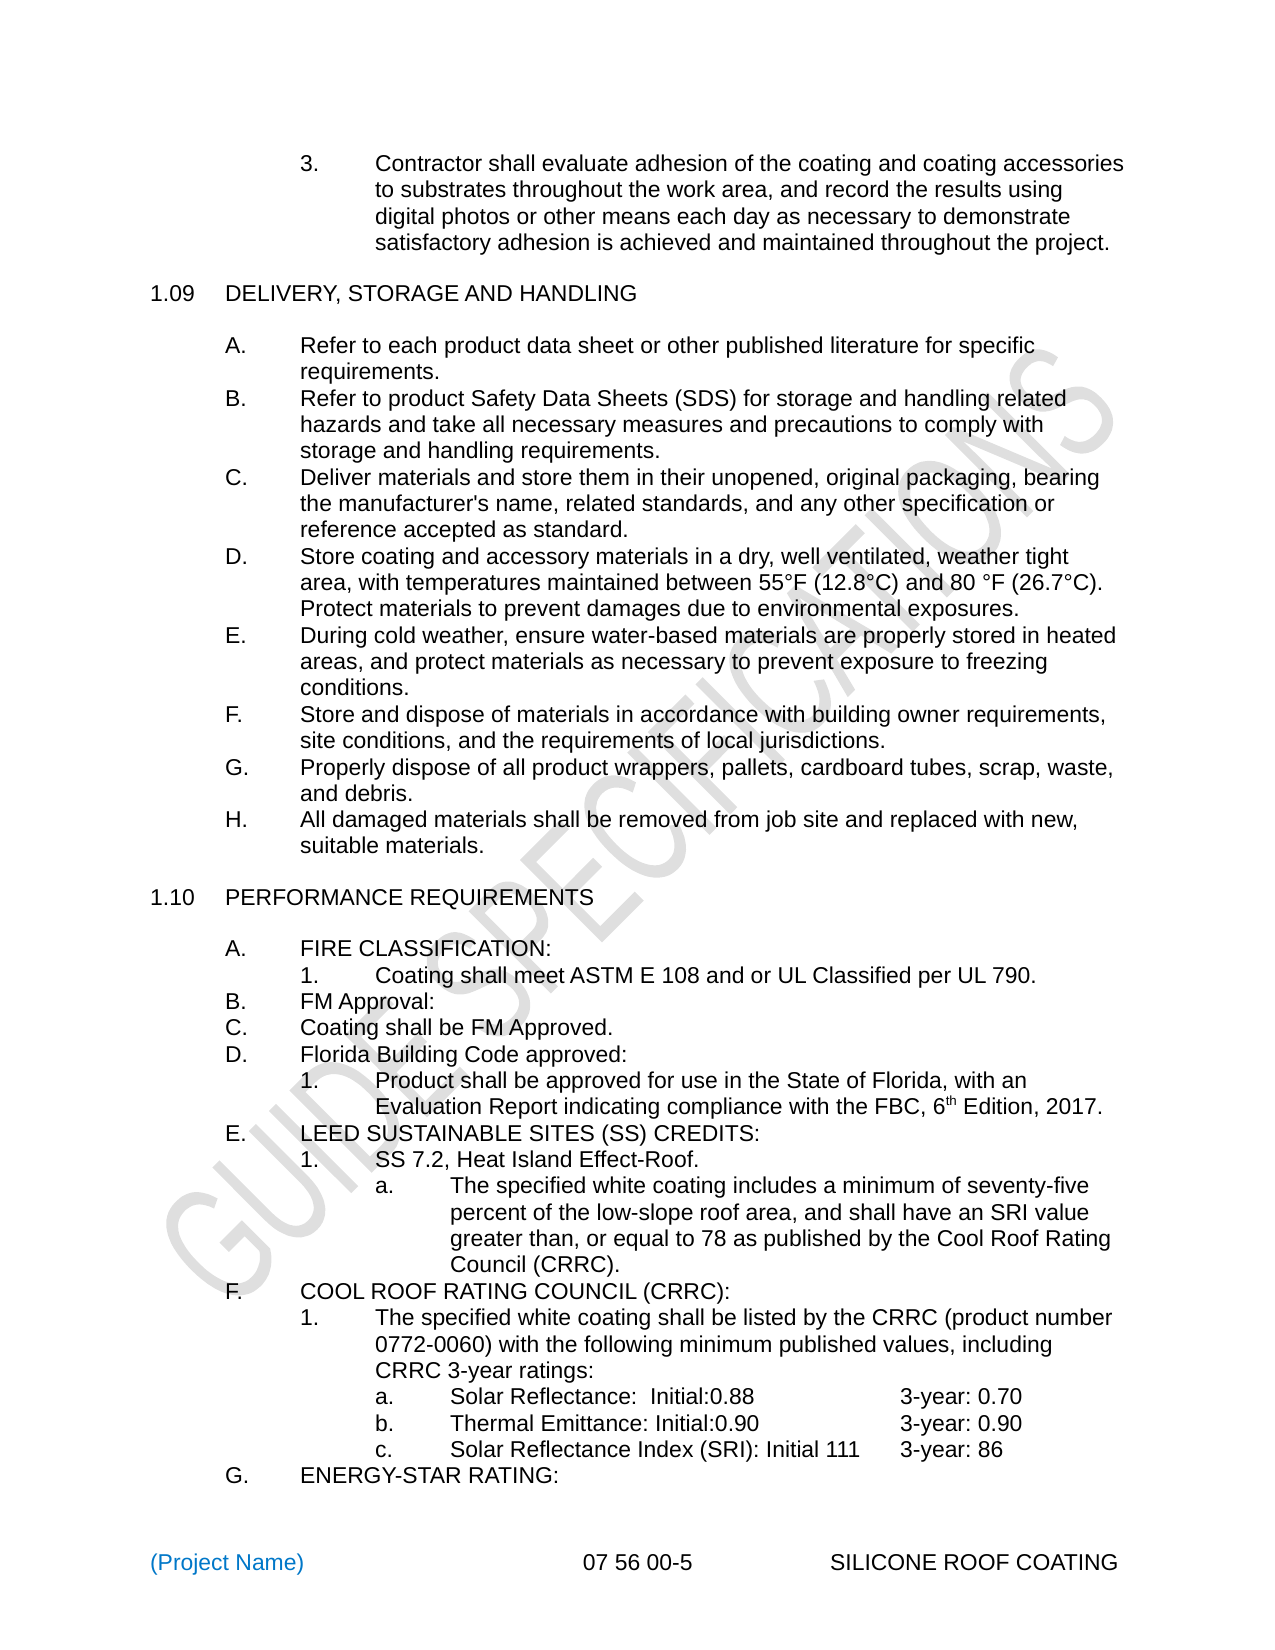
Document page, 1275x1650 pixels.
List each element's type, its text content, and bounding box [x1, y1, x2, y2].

subtitle FIRE CLASSIFICATION: [225, 935, 1125, 962]
subtitle Refer to each product data sheet or other published literature for specific requirements. [225, 332, 1125, 384]
subtitle The specified white coating shall be listed by the CRRC (product number 0772-0060) with the following minimum published values, including CRRC 3-year ratings: [300, 1304, 1125, 1383]
subtitle Coating shall meet ASTM E 108 and or UL Classified per UL 790. [300, 962, 1125, 988]
subtitle Store coating and accessory materials in a dry, well ventilated, weather tight area, with temperatures maintained between 55°F (12.8°C) and 80 °F (26.7°C). Protect materials to prevent damages due to environmental exposures. [225, 543, 1125, 622]
subtitle Product shall be approved for use in the State of Florida, with an Evaluation Report indicating compliance with the FBC, 6th Edition, 2017. [300, 1067, 1125, 1120]
subtitle LEED SUSTAINABLE SITES (SS) CREDITS: [225, 1120, 1125, 1146]
subtitle PERFORMANCE REQUIREMENTS [150, 884, 1125, 910]
subtitle During cold weather, ensure water-based materials are properly stored in heated areas, and protect materials as necessary to prevent exposure to freezing conditions. [225, 622, 1125, 701]
subtitle The specified white coating includes a minimum of seventy-five percent of the low-slope roof area, and shall have an SRI value greater than, or equal to 78 as published by the Cool Roof Rating Council (CRRC). [375, 1172, 1125, 1278]
subtitle Contractor shall evaluate adhesion of the coating and coating accessories to substrates throughout the work area, and record the results using digital photos or other means each day as necessary to demonstrate satisfactory adhesion is achieved and maintained throughout the project. [300, 150, 1125, 255]
subtitle FM Approval: [225, 988, 1125, 1014]
subtitle Refer to product Safety Data Sheets (SDS) for storage and handling related hazards and take all necessary measures and precautions to comply with storage and handling requirements. [225, 384, 1125, 463]
subtitle Store and dispose of materials in accordance with building owner requirements, site conditions, and the requirements of local jurisdictions. [225, 701, 1125, 753]
subtitle Properly dispose of all product wrappers, pallets, cardboard tubes, scrap, waste, and debris. [225, 753, 1125, 806]
subtitle COOL ROOF RATING COUNCIL (CRRC): [225, 1278, 1125, 1304]
subtitle Solar Reflectance Index (SRI): Initial 111 3-year: 86 [375, 1436, 1125, 1462]
subtitle Deliver materials and store them in their unopened, original packaging, bearing the manufacturer's name, related standards, and any other specification or reference accepted as standard. [225, 463, 1125, 543]
subtitle All damaged materials shall be removed from job site and replaced with new, suitable materials. [225, 806, 1125, 859]
subtitle DELIVERY, STORAGE AND HANDLING [150, 280, 1125, 307]
subtitle ENERGY-STAR RATING: [225, 1462, 1125, 1489]
subtitle Florida Building Code approved: [225, 1041, 1125, 1067]
subtitle Thermal Emittance: Initial:0.90 3-year: 0.90 [375, 1409, 1125, 1436]
subtitle Coating shall be FM Approved. [225, 1014, 1125, 1041]
subtitle Solar Reflectance: Initial:0.88 3-year: 0.70 [375, 1383, 1125, 1409]
subtitle SS 7.2, Heat Island Effect-Roof. [300, 1146, 1125, 1172]
